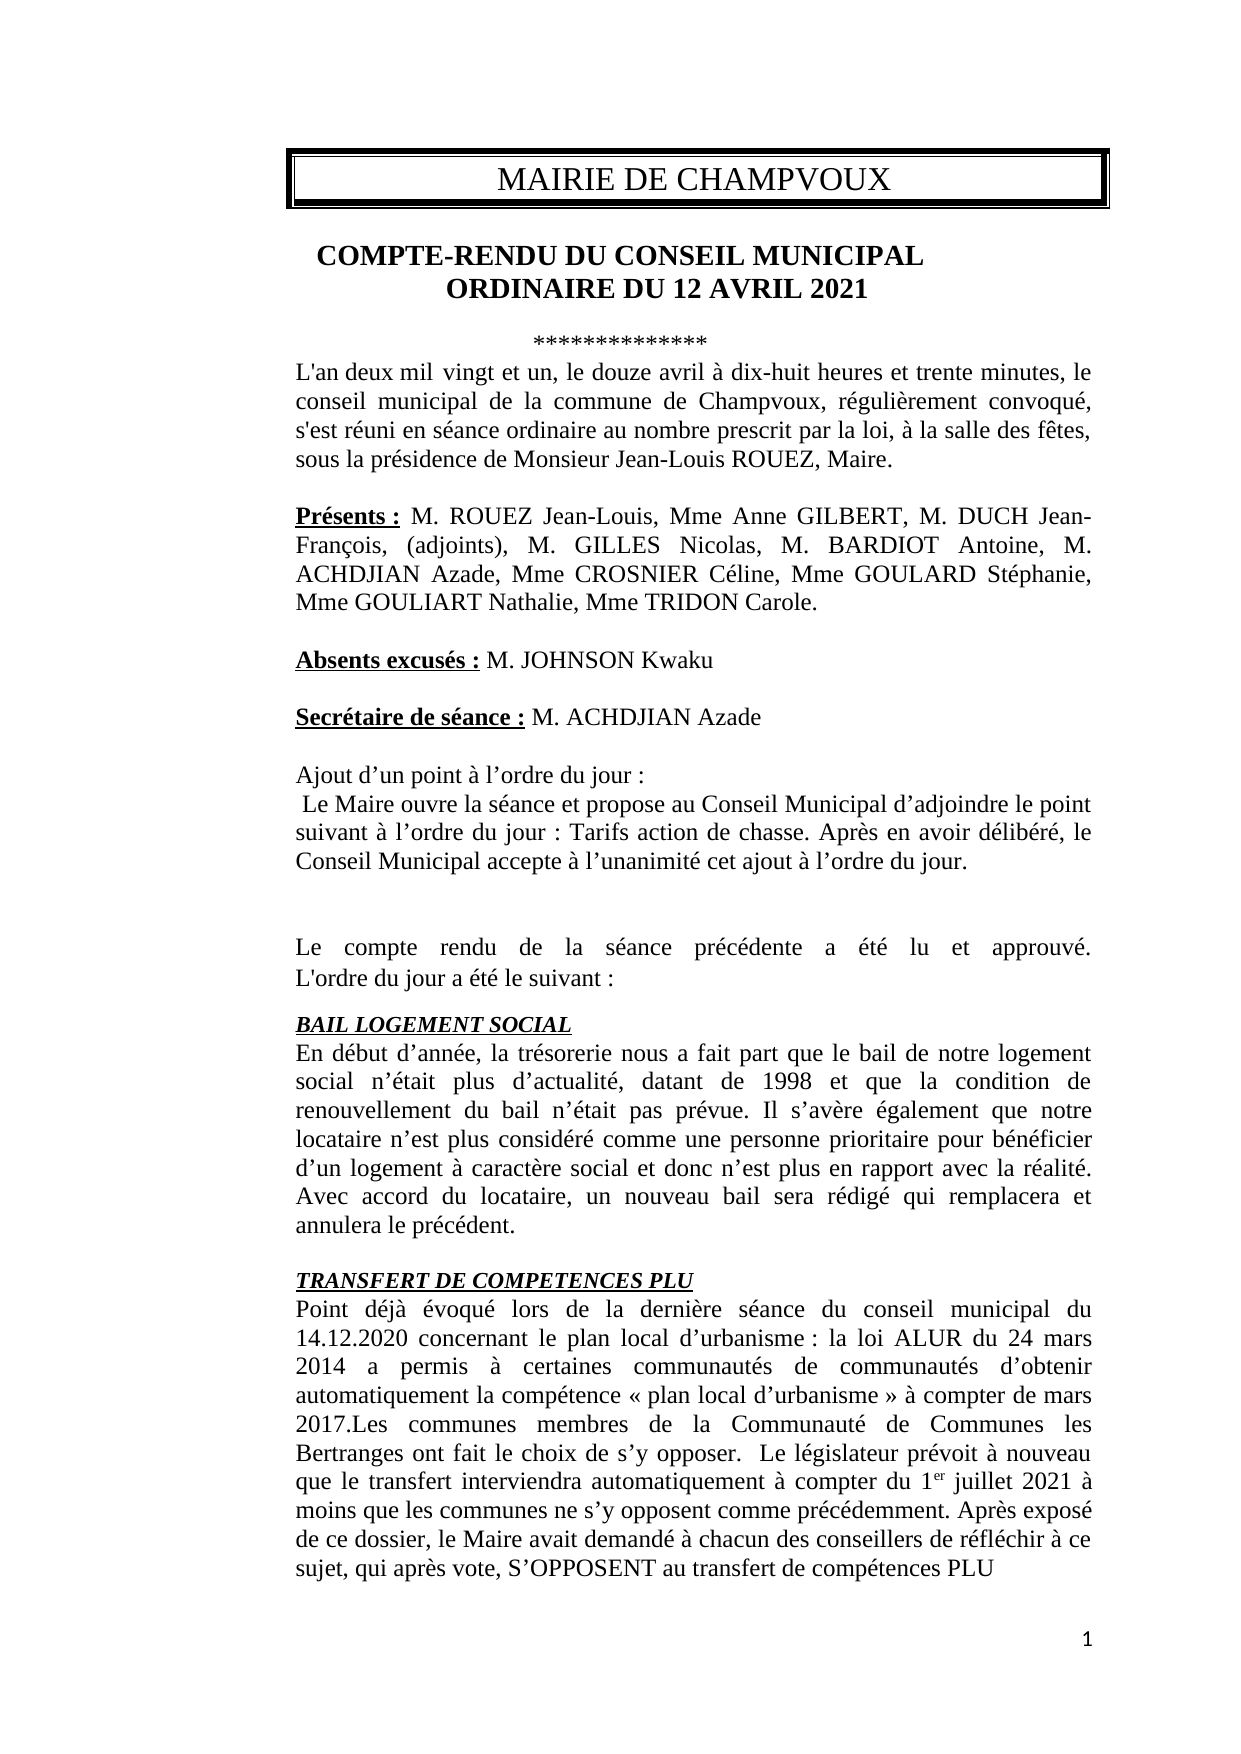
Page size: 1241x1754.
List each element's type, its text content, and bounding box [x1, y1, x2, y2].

text COMPTE-RENDU DU CONSEIL MUNICIPAL [148, 238, 1093, 271]
text Ajout d’un point à l’ordre du jour : [295, 760, 1093, 789]
text Secrétaire de séance : M. ACHDJIAN Azade [295, 702, 1093, 731]
text Point déjà évoqué lors de la dernière séance du conseil municipal du 14.12.2020 concernant le plan local d’urbanisme : la loi ALUR du 24 mars 2014 a permis à certaines communautés de communautés d’obtenir automatiquement la compétence « plan local d’urbanisme » à compter de mars 2017.Les communes membres de la Communauté de Communes les Bertranges ont fait le choix de s’y opposer. Le législateur prévoit à nouveau que le transfert interviendra automatiquement à compter du 1er juillet 2021 à moins que les communes ne s’y opposent comme précédemment. Après exposé de ce dossier, le Maire avait demandé à chacun des conseillers de réfléchir à ce sujet, qui après vote, S’OPPOSENT au transfert de compétences PLU [295, 1294, 1093, 1581]
text BAIL LOGEMENT SOCIAL [295, 1011, 1093, 1038]
text Présents : M. ROUEZ Jean-Louis, Mme Anne GILBERT, M. DUCH Jean-François, (adjoints), M. GILLES Nicolas, M. BARDIOT Antoine, M. ACHDJIAN Azade, Mme CROSNIER Céline, Mme GOULARD Stéphanie, Mme GOULIART Nathalie, Mme TRIDON Carole. [295, 501, 1093, 616]
text TRANSFERT DE COMPETENCES PLU [295, 1268, 1093, 1294]
text Le compte rendu de la séance précédente a été lu et approuvé. L'ordre du jour a été le suivant : [295, 932, 1093, 992]
text Le Maire ouvre la séance et propose au Conseil Municipal d’adjoindre le point suivant à l’ordre du jour : Tarifs action de chasse. Après en avoir délibéré, le Conseil Municipal accepte à l’unanimité cet ajout à l’ordre du jour. [295, 789, 1093, 875]
text ************** [148, 329, 1093, 357]
text ORDINAIRE DU 12 AVRIL 2021 [221, 271, 1093, 305]
text Absents excusés : M. JOHNSON Kwaku [295, 645, 1093, 674]
text MAIRIE DE CHAMPVOUX [295, 157, 1101, 199]
text En début d’année, la trésorerie nous a fait part que le bail de notre logement social n’était plus d’actualité, datant de 1998 et que la condition de renouvellement du bail n’était pas prévue. Il s’avère également que notre locataire n’est plus considéré comme une personne prioritaire pour bénéficier d’un logement à caractère social et donc n’est plus en rapport avec la réalité. Avec accord du locataire, un nouveau bail sera rédigé qui remplacera et annulera le précédent. [295, 1038, 1093, 1239]
text L'an deux mil vingt et un, le douze avril à dix-huit heures et trente minutes, le conseil municipal de la commune de Champvoux, régulièrement convoqué, s'est réuni en séance ordinaire au nombre prescrit par la loi, à la salle des fêtes, sous la présidence de Monsieur Jean-Louis ROUEZ, Maire. [295, 357, 1093, 472]
